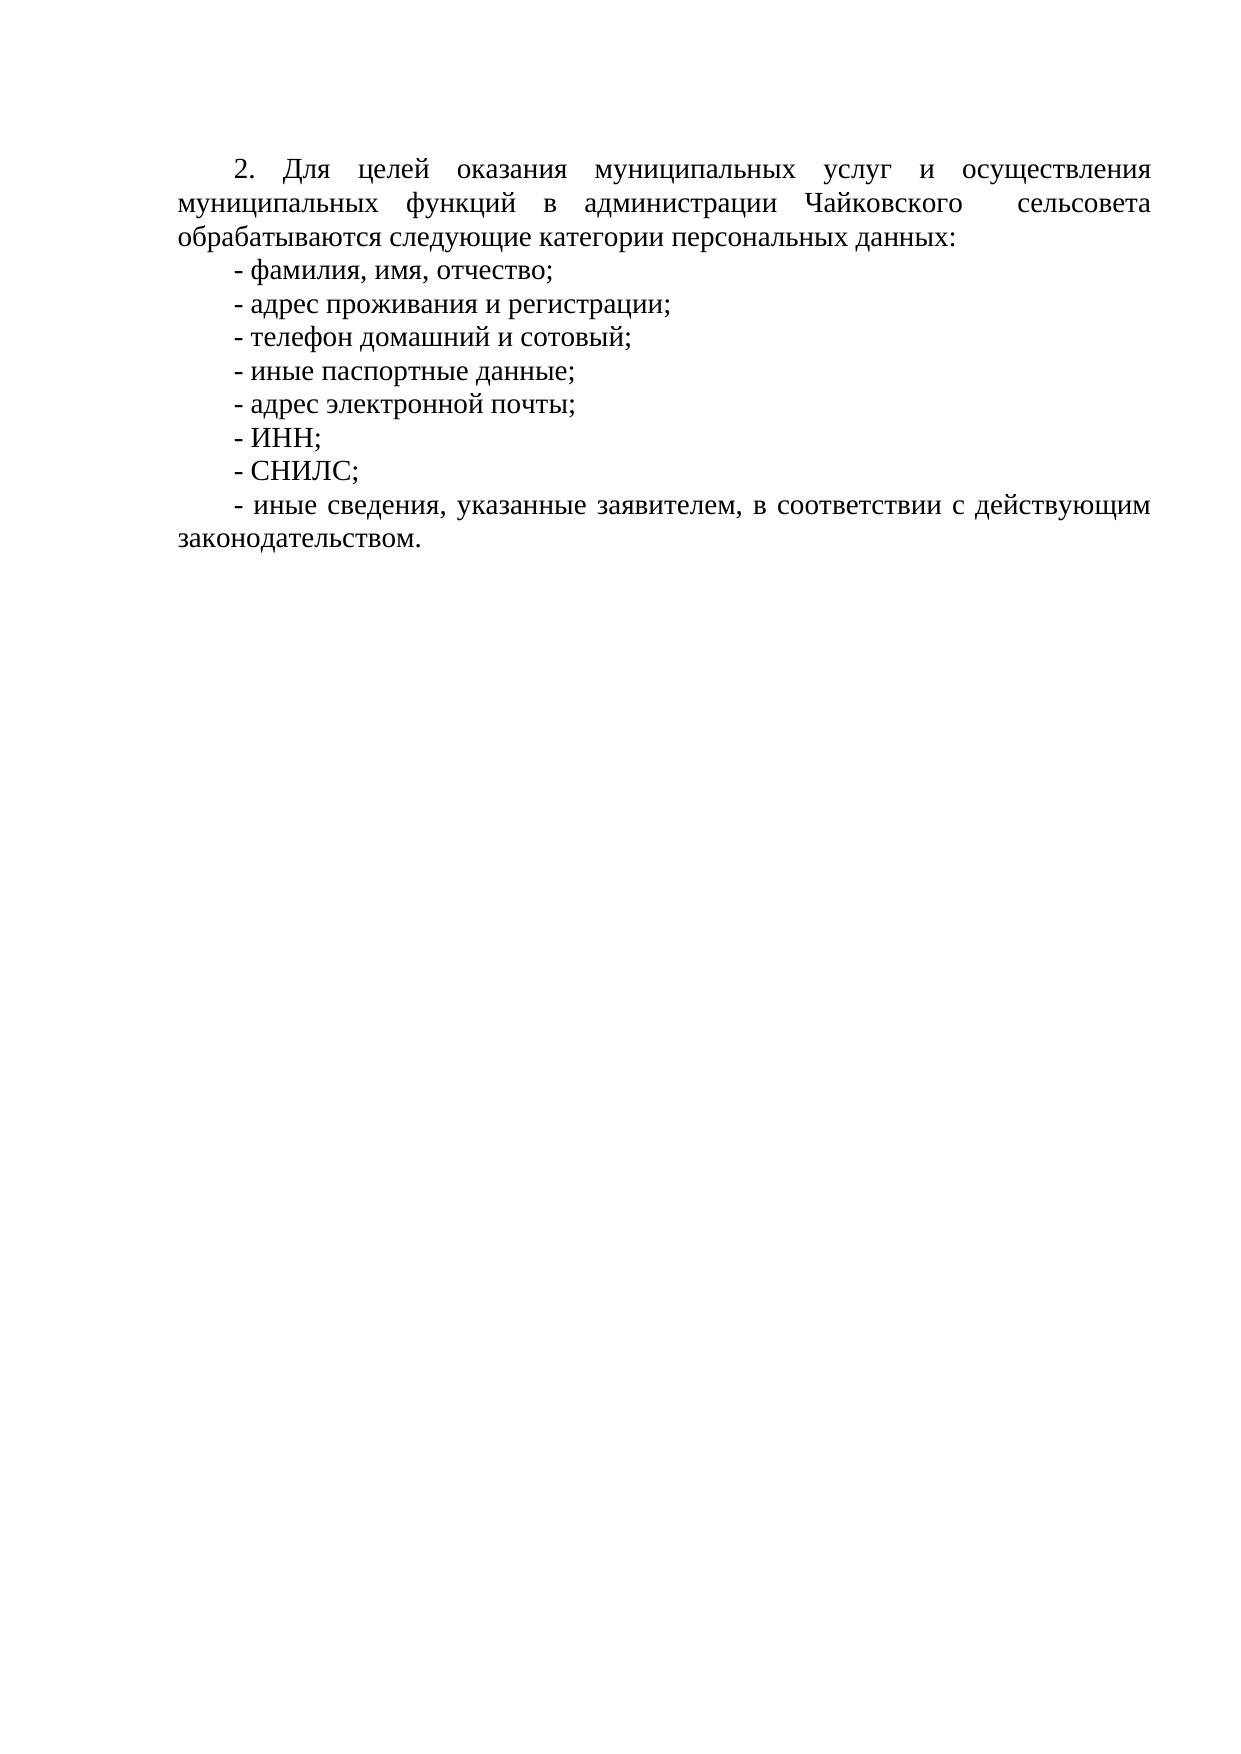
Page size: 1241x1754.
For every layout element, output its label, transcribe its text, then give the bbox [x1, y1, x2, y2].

text - ИНН; [177, 420, 1152, 453]
text - адрес проживания и регистрации; [177, 286, 1152, 319]
text - адрес электронной почты; [177, 386, 1152, 420]
text - иные сведения, указанные заявителем, в соответствии с действующим законодательством. [177, 487, 1152, 554]
text - иные паспортные данные; [177, 353, 1152, 386]
text - СНИЛС; [177, 453, 1152, 487]
text 2. Для целей оказания муниципальных услуг и осуществления муниципальных функций в администрации Чайковского сельсовета обрабатываются следующие категории персональных данных: [177, 152, 1152, 252]
text - фамилия, имя, отчество; [177, 252, 1152, 286]
text - телефон домашний и сотовый; [177, 319, 1152, 353]
